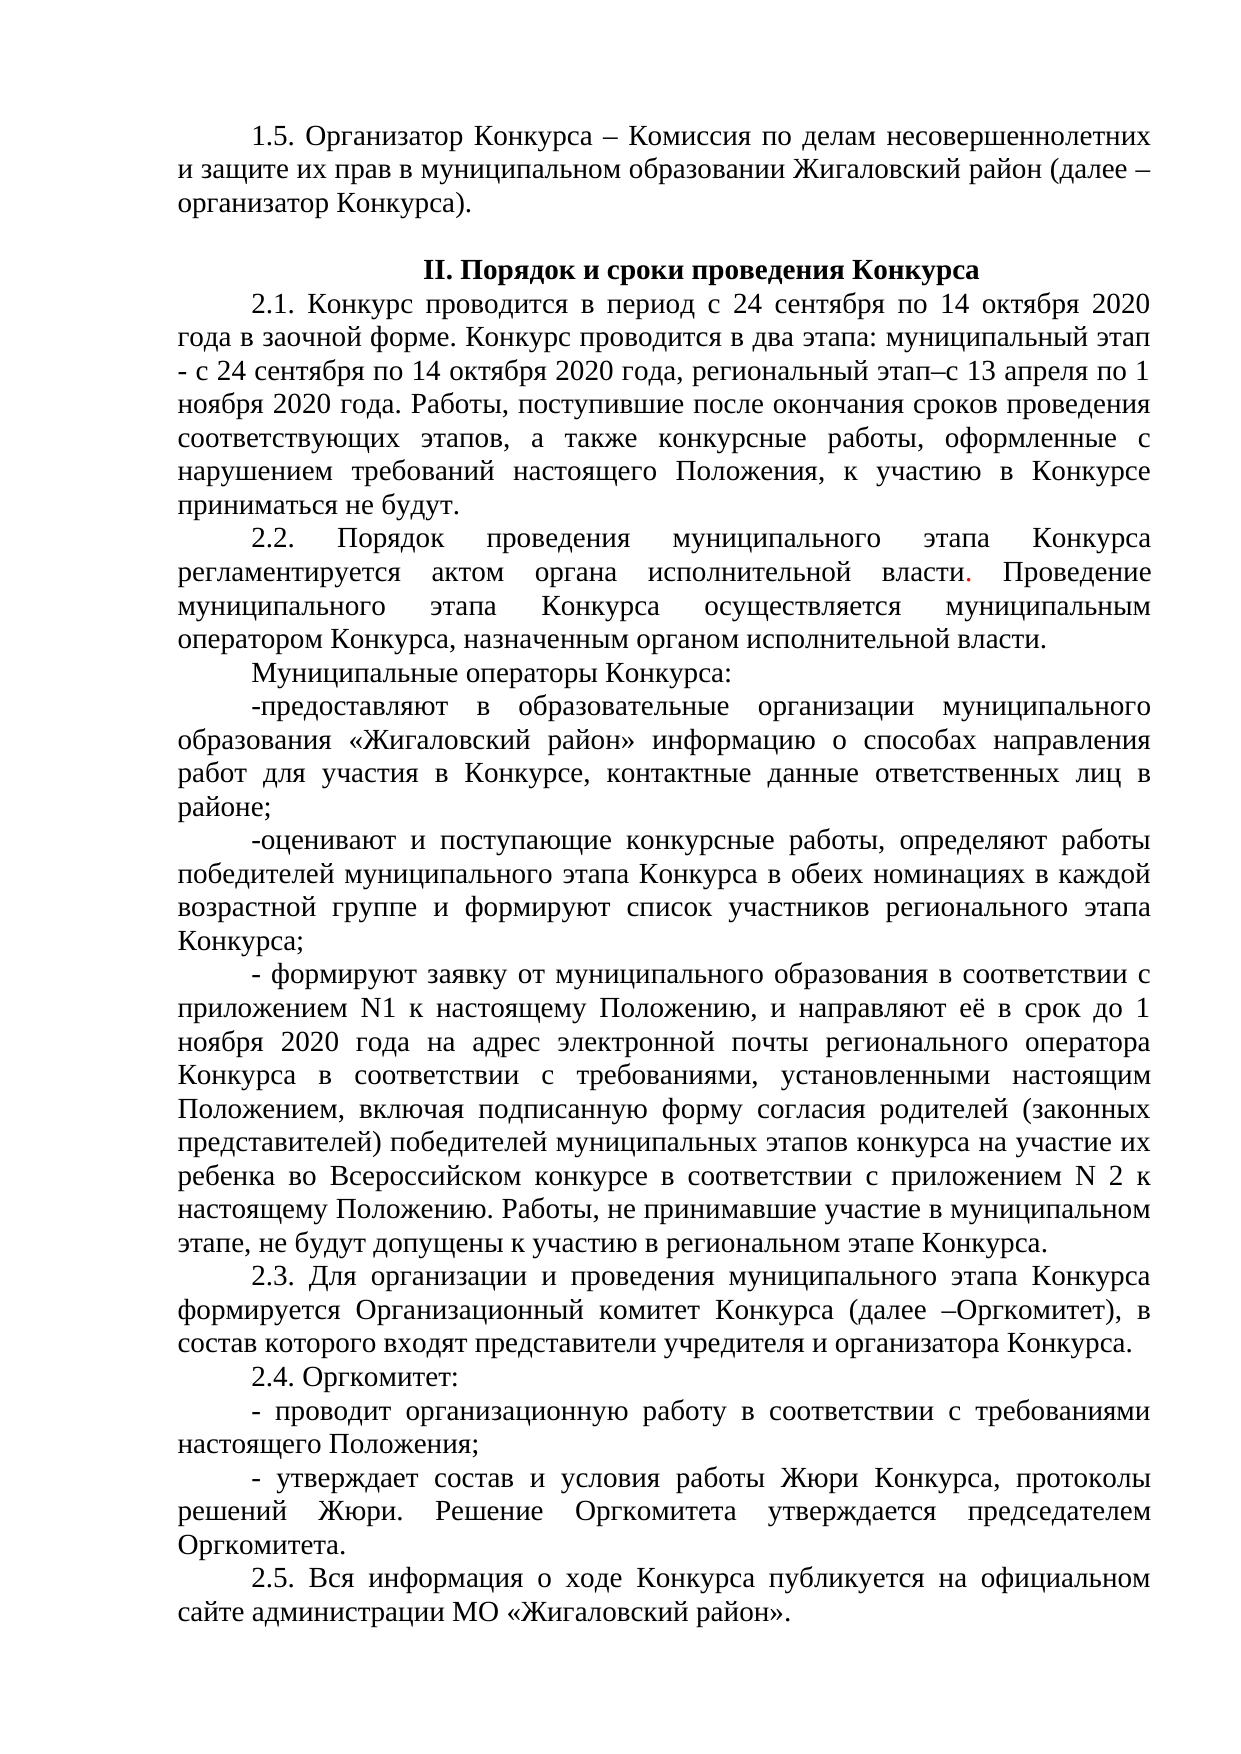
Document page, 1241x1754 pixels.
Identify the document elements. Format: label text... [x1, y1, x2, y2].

text -предоставляют в образовательные организации муниципального образования «Жигаловский район» информацию о способах направления работ для участия в Конкурсе, контактные данные ответственных лиц в районе; [177, 688, 1152, 822]
text 2.3. Для организации и проведения муниципального этапа Конкурса формируется Организационный комитет Конкурса (далее –Оргкомитет), в состав которого входят представители учредителя и организатора Конкурса. [177, 1258, 1152, 1359]
text 1.5. Организатор Конкурса – Комиссия по делам несовершеннолетних и защите их прав в муниципальном образовании Жигаловский район (далее –организатор Конкурса). [177, 118, 1152, 219]
text Муниципальные операторы Конкурса: [177, 655, 1152, 688]
text -оценивают и поступающие конкурсные работы, определяют работы победителей муниципального этапа Конкурса в обеих номинациях в каждой возрастной группе и формируют список участников регионального этапа Конкурса; [177, 822, 1152, 957]
text - утверждает состав и условия работы Жюри Конкурса, протоколы решений Жюри. Решение Оргкомитета утверждается председателем Оргкомитета. [177, 1460, 1152, 1560]
text II. Порядок и сроки проведения Конкурса [177, 252, 1152, 286]
text - проводит организационную работу в соответствии с требованиями настоящего Положения; [177, 1393, 1152, 1460]
text 2.5. Вся информация о ходе Конкурса публикуется на официальном сайте администрации МО «Жигаловский район». [177, 1560, 1152, 1627]
text 2.1. Конкурс проводится в период с 24 сентября по 14 октября 2020 года в заочной форме. Конкурс проводится в два этапа: муниципальный этап - с 24 сентября по 14 октября 2020 года, региональный этап–с 13 апреля по 1 ноября 2020 года. Работы, поступившие после окончания сроков проведения соответствующих этапов, а также конкурсные работы, оформленные с нарушением требований настоящего Положения, к участию в Конкурсе приниматься не будут. [177, 286, 1152, 521]
text 2.4. Оргкомитет: [177, 1359, 1152, 1393]
text - формируют заявку от муниципального образования в соответствии с приложением N1 к настоящему Положению, и направляют её в срок до 1 ноября 2020 года на адрес электронной почты регионального оператора Конкурса в соответствии с требованиями, установленными настоящим Положением, включая подписанную форму согласия родителей (законных представителей) победителей муниципальных этапов конкурса на участие их ребенка во Всероссийском конкурсе в соответствии с приложением N 2 к настоящему Положению. Работы, не принимавшие участие в муниципальном этапе, не будут допущены к участию в региональном этапе Конкурса. [177, 957, 1152, 1258]
text 2.2. Порядок проведения муниципального этапа Конкурса регламентируется актом органа исполнительной власти. Проведение муниципального этапа Конкурса осуществляется муниципальным оператором Конкурса, назначенным органом исполнительной власти. [177, 521, 1152, 655]
